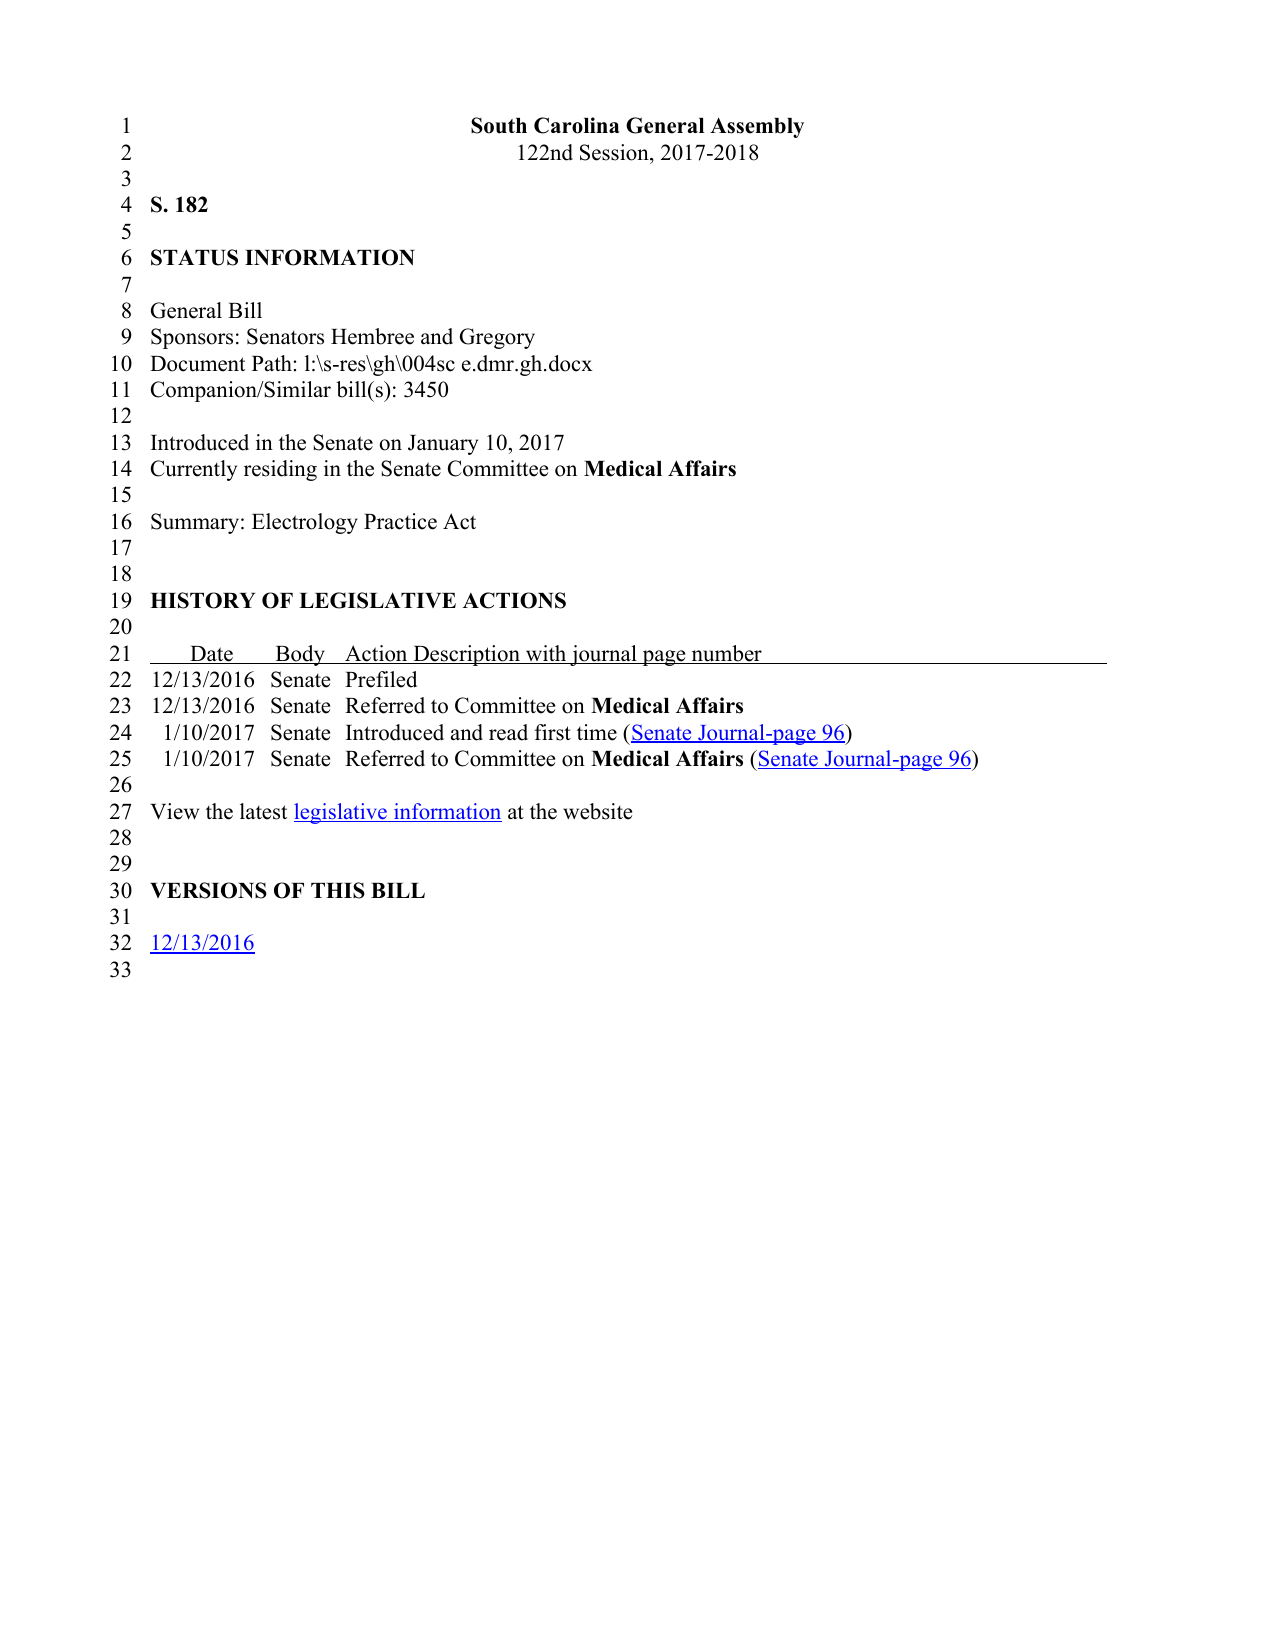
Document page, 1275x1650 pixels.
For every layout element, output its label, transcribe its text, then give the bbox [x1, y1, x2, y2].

text 12/13/2016 Senate Prefiled [150, 666, 1125, 692]
text View the latest legislative information at the website [150, 798, 1125, 824]
text S. 182 [150, 192, 1125, 218]
text 1/10/2017 Senate Introduced and read first time (Senate Journal-page 96) [150, 719, 1125, 745]
text Summary: Electrology Practice Act [150, 508, 1125, 534]
text Document Path: l:\s-res\gh\004sc e.dmr.gh.docx [150, 350, 1125, 376]
text 12/13/2016 Senate Referred to Committee on Medical Affairs [150, 692, 1125, 719]
text South Carolina General Assembly [150, 112, 1125, 139]
text 1/10/2017 Senate Referred to Committee on Medical Affairs (Senate Journal-page 96) [150, 745, 1125, 771]
text 12/13/2016 [150, 929, 1125, 956]
text 122nd Session, 2017-2018 [150, 139, 1125, 165]
text Companion/Similar bill(s): 3450 [150, 376, 1125, 402]
text HISTORY OF LEGISLATIVE ACTIONS [150, 587, 1125, 613]
text Sponsors: Senators Hembree and Gregory [150, 323, 1125, 350]
text Date Body Action Description with journal page number [150, 639, 1125, 666]
text Currently residing in the Senate Committee on Medical Affairs [150, 455, 1125, 481]
text Introduced in the Senate on January 10, 2017 [150, 429, 1125, 455]
text General Bill [150, 297, 1125, 323]
text STATUS INFORMATION [150, 244, 1125, 271]
text VERSIONS OF THIS BILL [150, 877, 1125, 903]
